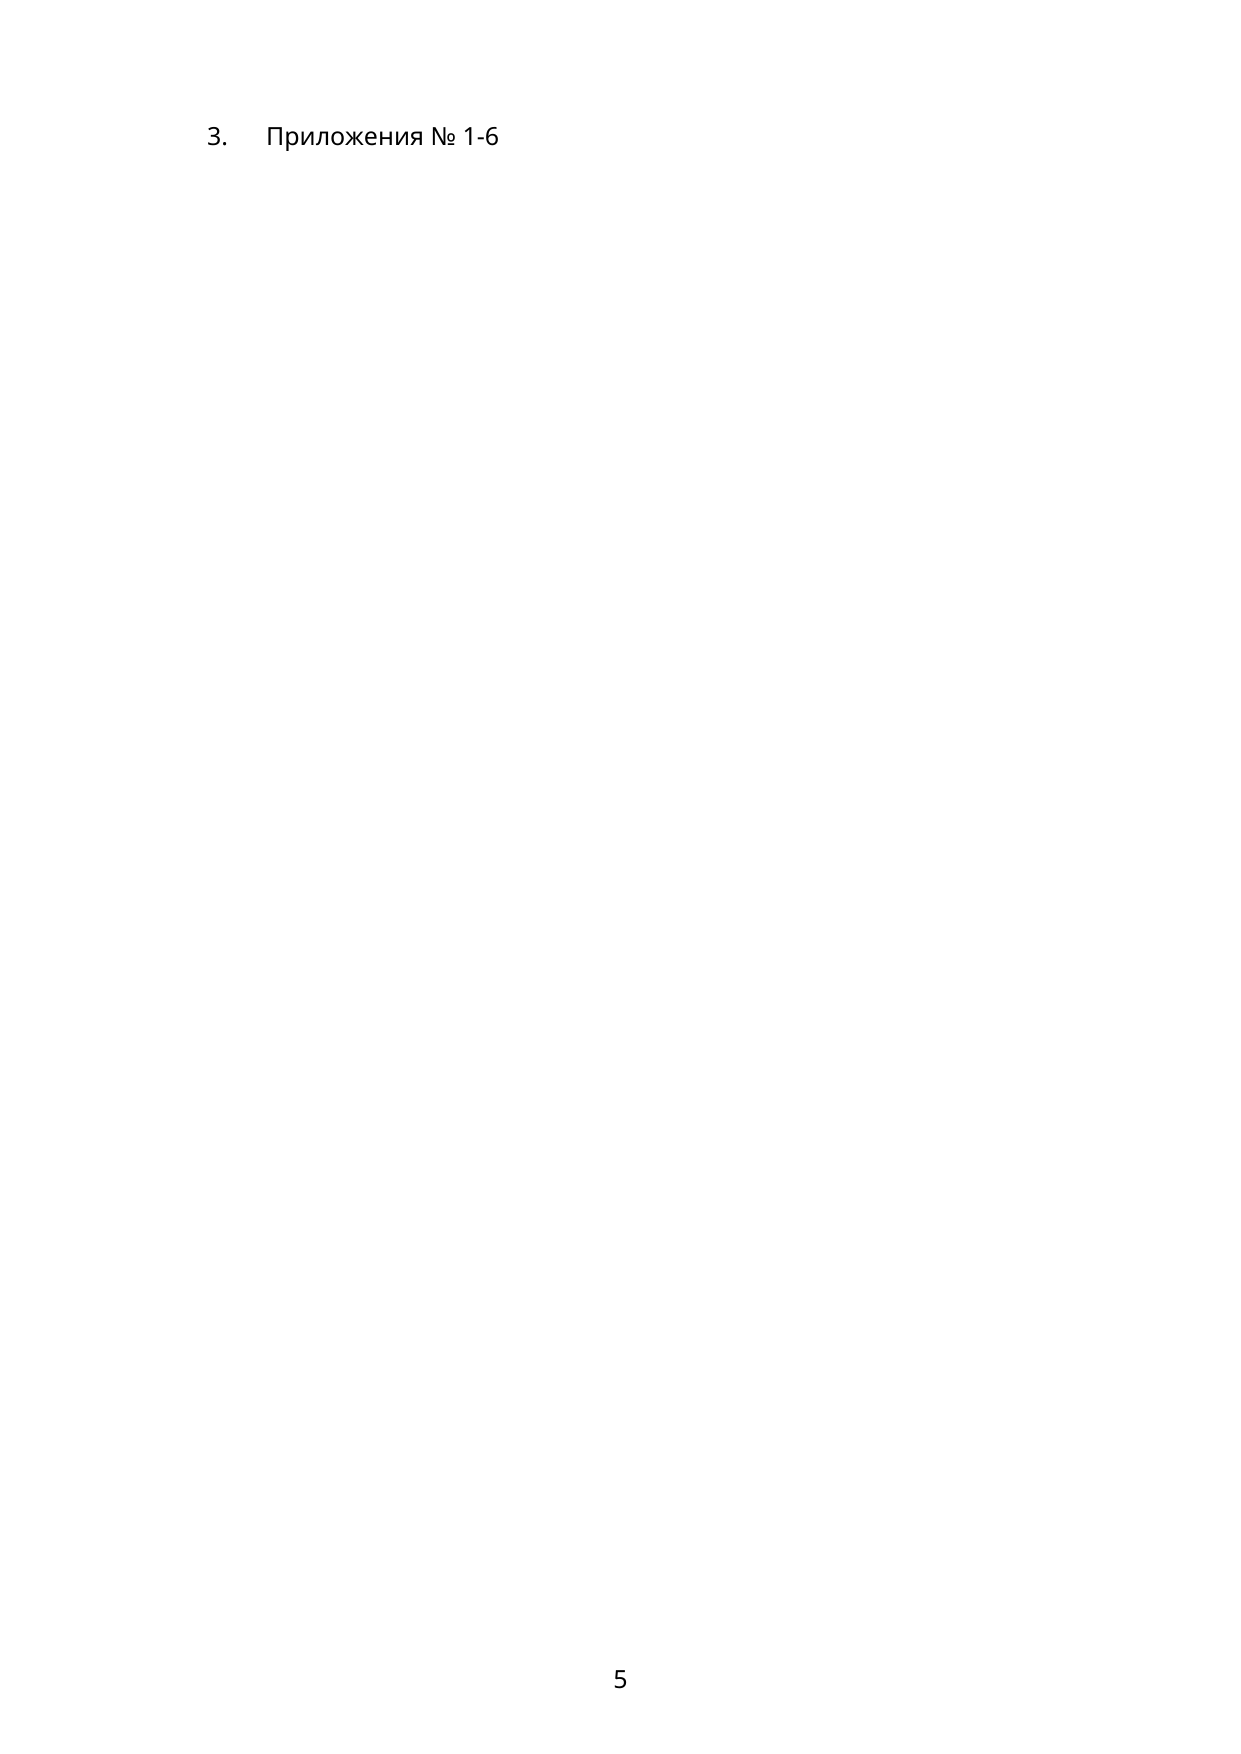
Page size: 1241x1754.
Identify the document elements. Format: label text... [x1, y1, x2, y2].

text 3. Приложения № 1-6 [207, 118, 1092, 152]
